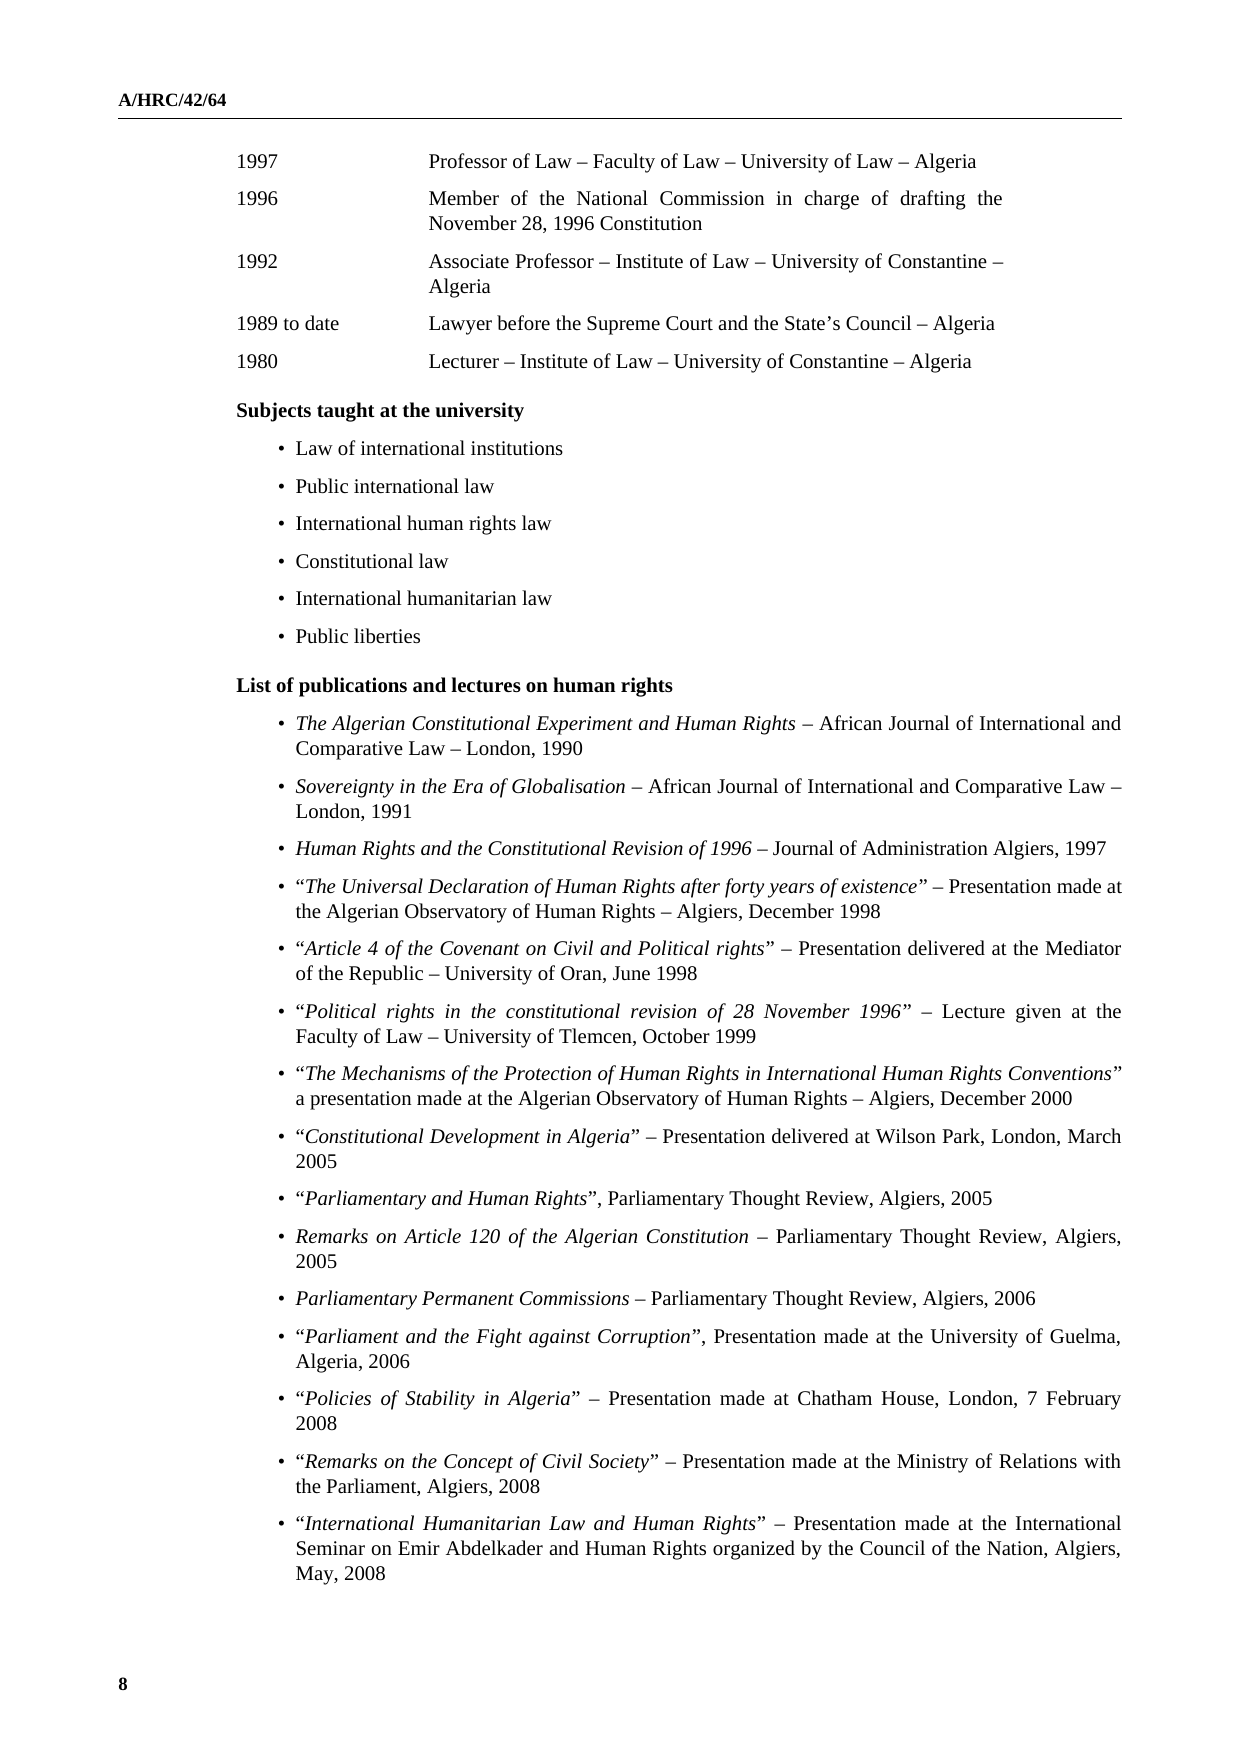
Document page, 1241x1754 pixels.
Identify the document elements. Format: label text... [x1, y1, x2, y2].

text Public international law [278, 473, 1122, 498]
text Human Rights and the Constitutional Revision of 1996 – Journal of Administration Algiers, 1997 [278, 835, 1122, 860]
text The Algerian Constitutional Experiment and Human Rights – African Journal of International and Comparative Law – London, 1990 [278, 710, 1122, 760]
text “Article 4 of the Covenant on Civil and Political rights” – Presentation delivered at the Mediator of the Republic – University of Oran, June 1998 [278, 935, 1122, 985]
text Law of international institutions [278, 435, 1122, 460]
text Constitutional law [278, 548, 1122, 573]
text 1989 to date Lawyer before the Supreme Court and the State’s Council – Algeria [236, 310, 1004, 335]
text International human rights law [278, 510, 1122, 535]
text “Political rights in the constitutional revision of 28 November 1996” – Lecture given at the Faculty of Law – University of Tlemcen, October 1999 [278, 998, 1122, 1048]
text “The Mechanisms of the Protection of Human Rights in International Human Rights Conventions” a presentation made at the Algerian Observatory of Human Rights – Algiers, December 2000 [278, 1060, 1122, 1110]
text “Remarks on the Concept of Civil Society” – Presentation made at the Ministry of Relations with the Parliament, Algiers, 2008 [278, 1448, 1122, 1498]
text List of publications and lectures on human rights [118, 673, 1004, 698]
text “International Humanitarian Law and Human Rights” – Presentation made at the International Seminar on Emir Abdelkader and Human Rights organized by the Council of the Nation, Algiers, May, 2008 [278, 1510, 1122, 1585]
text Public liberties [278, 623, 1122, 648]
text 1996 Member of the National Commission in charge of drafting the November 28, 1996 Constitution [236, 185, 1004, 235]
text International humanitarian law [278, 585, 1122, 610]
text Parliamentary Permanent Commissions – Parliamentary Thought Review, Algiers, 2006 [278, 1285, 1122, 1310]
text Remarks on Article 120 of the Algerian Constitution – Parliamentary Thought Review, Algiers, 2005 [278, 1223, 1122, 1273]
text “The Universal Declaration of Human Rights after forty years of existence” – Presentation made at the Algerian Observatory of Human Rights – Algiers, December 1998 [278, 873, 1122, 923]
text Sovereignty in the Era of Globalisation – African Journal of International and Comparative Law – London, 1991 [278, 773, 1122, 823]
text “Constitutional Development in Algeria” – Presentation delivered at Wilson Park, London, March 2005 [278, 1123, 1122, 1173]
text 1997 Professor of Law – Faculty of Law – University of Law – Algeria [236, 148, 1004, 173]
text “Parliament and the Fight against Corruption”, Presentation made at the University of Guelma, Algeria, 2006 [278, 1323, 1122, 1373]
text 1980 Lecturer – Institute of Law – University of Constantine – Algeria [236, 348, 1004, 373]
text Subjects taught at the university [118, 398, 1004, 423]
text “Policies of Stability in Algeria” – Presentation made at Chatham House, London, 7 February 2008 [278, 1385, 1122, 1435]
text “Parliamentary and Human Rights”, Parliamentary Thought Review, Algiers, 2005 [278, 1185, 1122, 1210]
text 1992 Associate Professor – Institute of Law – University of Constantine – Algeria [236, 248, 1004, 298]
